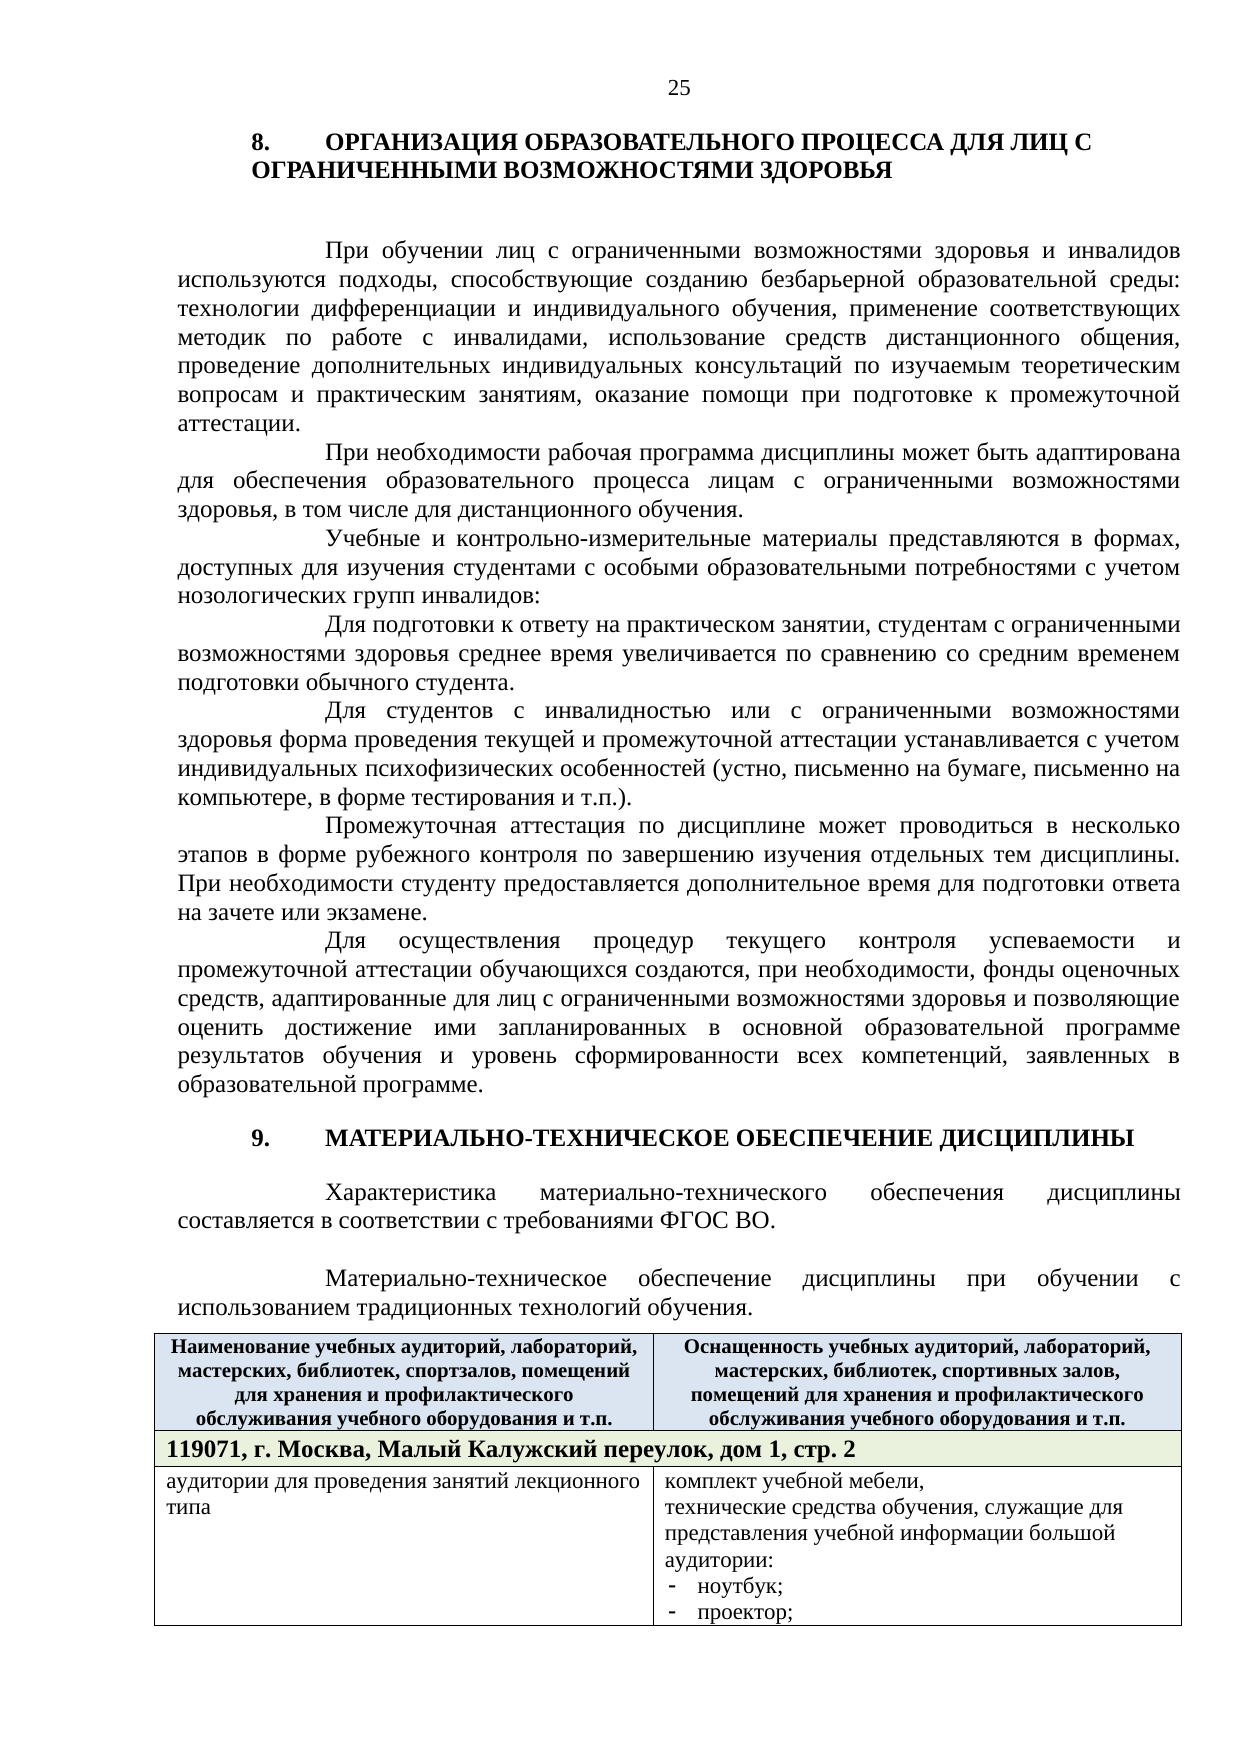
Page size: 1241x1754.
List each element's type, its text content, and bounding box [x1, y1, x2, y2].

list Учебные и контрольно-измерительные материалы представляются в формах, доступных для изучения студентами с особыми образовательными потребностями с учетом нозологических групп инвалидов: [177, 523, 1181, 609]
list Характеристика материально-технического обеспечения дисциплины составляется в соответствии с требованиями ФГОС ВО. [177, 1177, 1181, 1234]
list Промежуточная аттестация по дисциплине может проводиться в несколько этапов в форме рубежного контроля по завершению изучения отдельных тем дисциплины. При необходимости студенту предоставляется дополнительное время для подготовки ответа на зачете или экзамене. [177, 810, 1181, 925]
list При необходимости рабочая программа дисциплины может быть адаптирована для обеспечения образовательного процесса лицам с ограниченными возможностями здоровья, в том числе для дистанционного обучения. [177, 437, 1181, 523]
table_cell комплект учебной мебели, технические средства обучения, служащие для представления учебной информации большой аудитории: ноутбук; проектор; экран [654, 1467, 1181, 1625]
list Для осуществления процедур текущего контроля успеваемости и промежуточной аттестации обучающихся создаются, при необходимости, фонды оценочных средств, адаптированные для лиц с ограниченными возможностями здоровья и позволяющие оценить достижение ими запланированных в основной образовательной программе результатов обучения и уровень сформированности всех компетенций, заявленных в образовательной программе. [177, 925, 1181, 1098]
list Для подготовки к ответу на практическом занятии, студентам с ограниченными возможностями здоровья среднее время увеличивается по сравнению со средним временем подготовки обычного студента. [177, 609, 1181, 695]
subtitle 8. ОРГАНИЗАЦИЯ ОБРАЗОВАТЕЛЬНОГО ПРОЦЕССА ДЛЯ ЛИЦ С ОГРАНИЧЕННЫМИ ВОЗМОЖНОСТЯМИ ЗДОРОВЬЯ [251, 127, 1181, 184]
table_cell аудитории для проведения занятий лекционного типа [155, 1467, 653, 1625]
list Для студентов с инвалидностью или с ограниченными возможностями здоровья форма проведения текущей и промежуточной аттестации устанавливается с учетом индивидуальных психофизических особенностей (устно, письменно на бумаге, письменно на компьютере, в форме тестирования и т.п.). [177, 695, 1181, 810]
table_cell 119071, г. Москва, Малый Калужский переулок, дом 1, стр. 2 [155, 1431, 1181, 1466]
list При обучении лиц с ограниченными возможностями здоровья и инвалидов используются подходы, способствующие созданию безбарьерной образовательной среды: технологии дифференциации и индивидуального обучения, применение соответствующих методик по работе с инвалидами, использование средств дистанционного общения, проведение дополнительных индивидуальных консультаций по изучаемым теоретическим вопросам и практическим занятиям, оказание помощи при подготовке к промежуточной аттестации. [177, 235, 1181, 437]
subtitle 9. МАТЕРИАЛЬНО-ТЕХНИЧЕСКОЕ ОБЕСПЕЧЕНИЕ ДИСЦИПЛИНЫ [251, 1123, 1181, 1152]
list Материально-техническое обеспечение дисциплины при обучении с использованием традиционных технологий обучения. [177, 1263, 1181, 1320]
